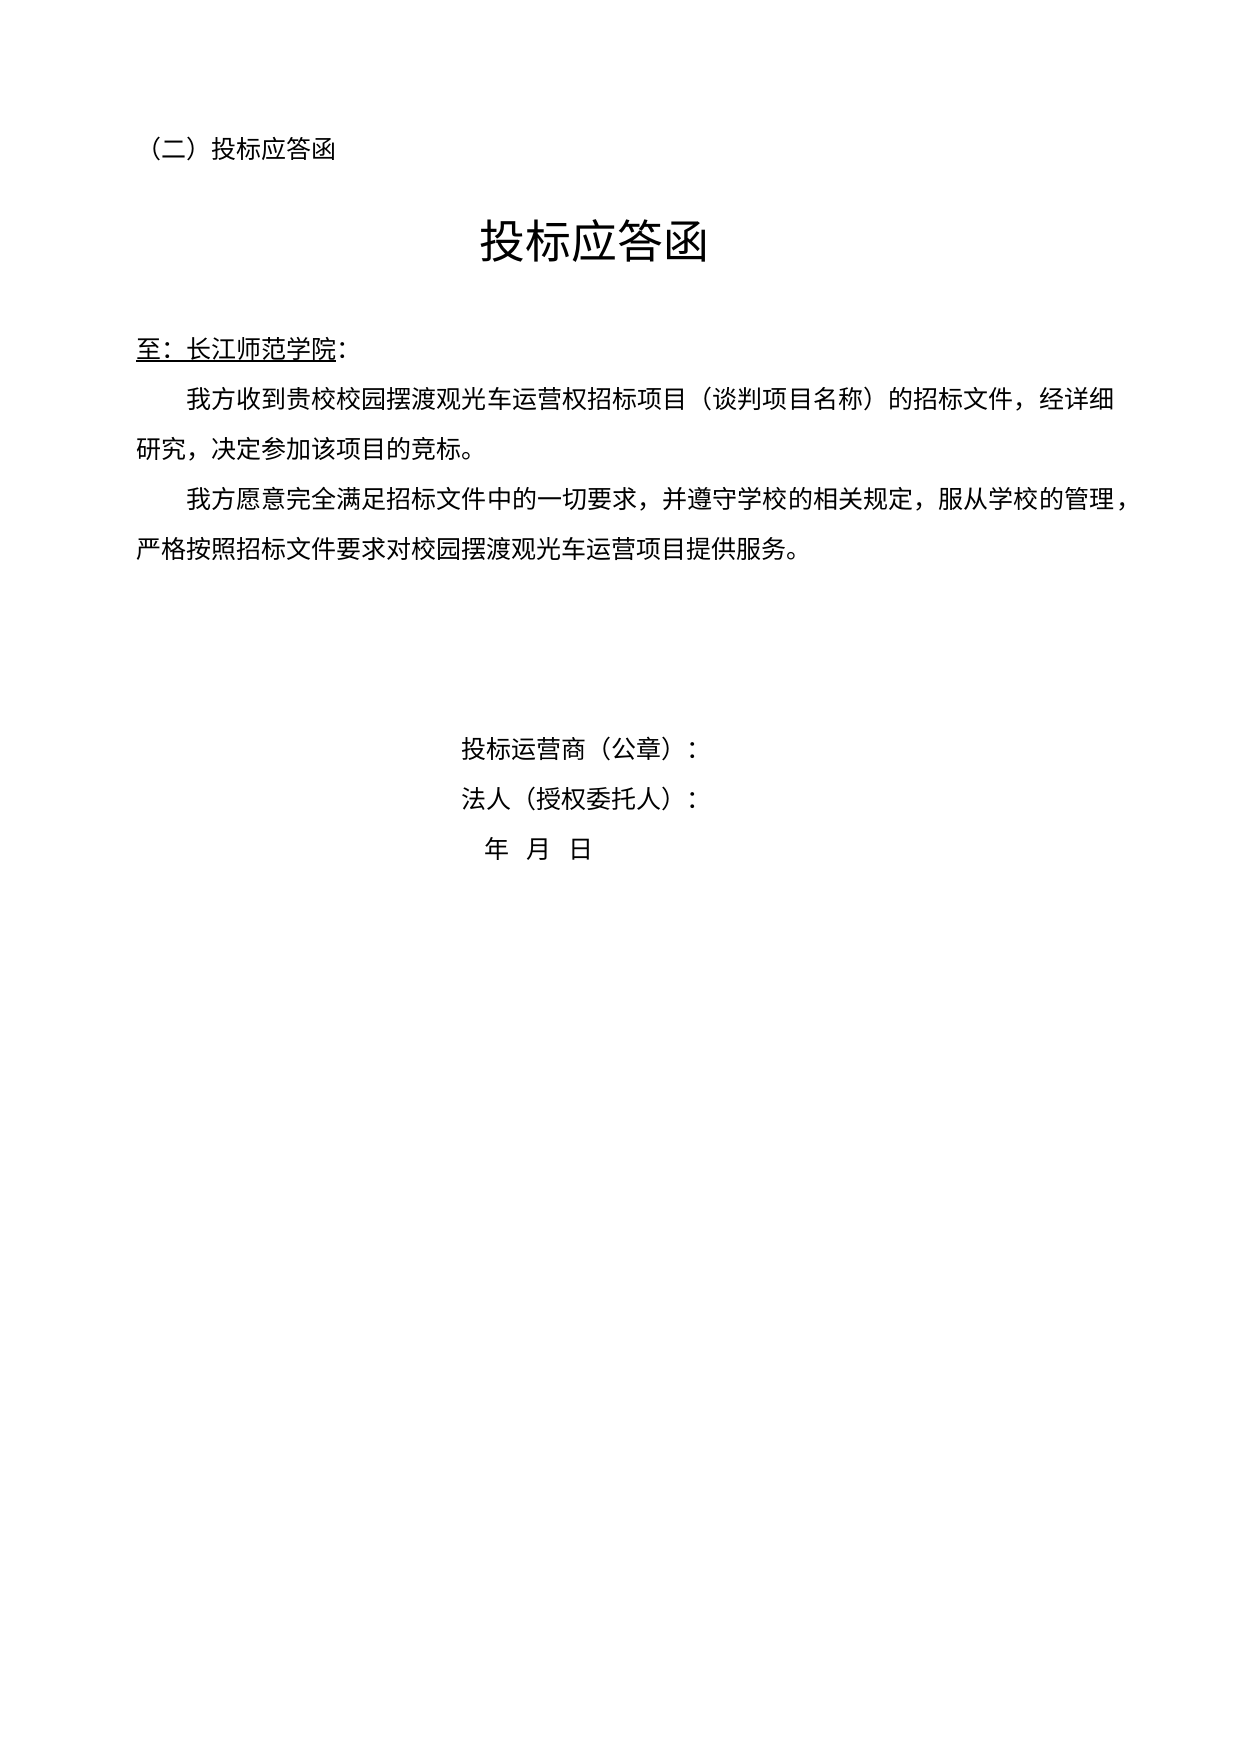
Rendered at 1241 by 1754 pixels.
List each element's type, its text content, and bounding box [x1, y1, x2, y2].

text 投标运营商（公章）： [136, 718, 1116, 768]
text 年 月 日 [136, 818, 1116, 868]
text 我方收到贵校校园摆渡观光车运营权招标项目（谈判项目名称）的招标文件，经详细研究，决定参加该项目的竞标。 [136, 368, 1116, 468]
text 投标应答函 [136, 218, 1116, 268]
text 法人（授权委托人）： [136, 768, 1116, 818]
text （二）投标应答函 [136, 118, 1116, 168]
text 我方愿意完全满足招标文件中的一切要求，并遵守学校的相关规定，服从学校的管理，严格按照招标文件要求对校园摆渡观光车运营项目提供服务。 [136, 468, 1116, 568]
text 至：长江师范学院： [136, 318, 1116, 368]
